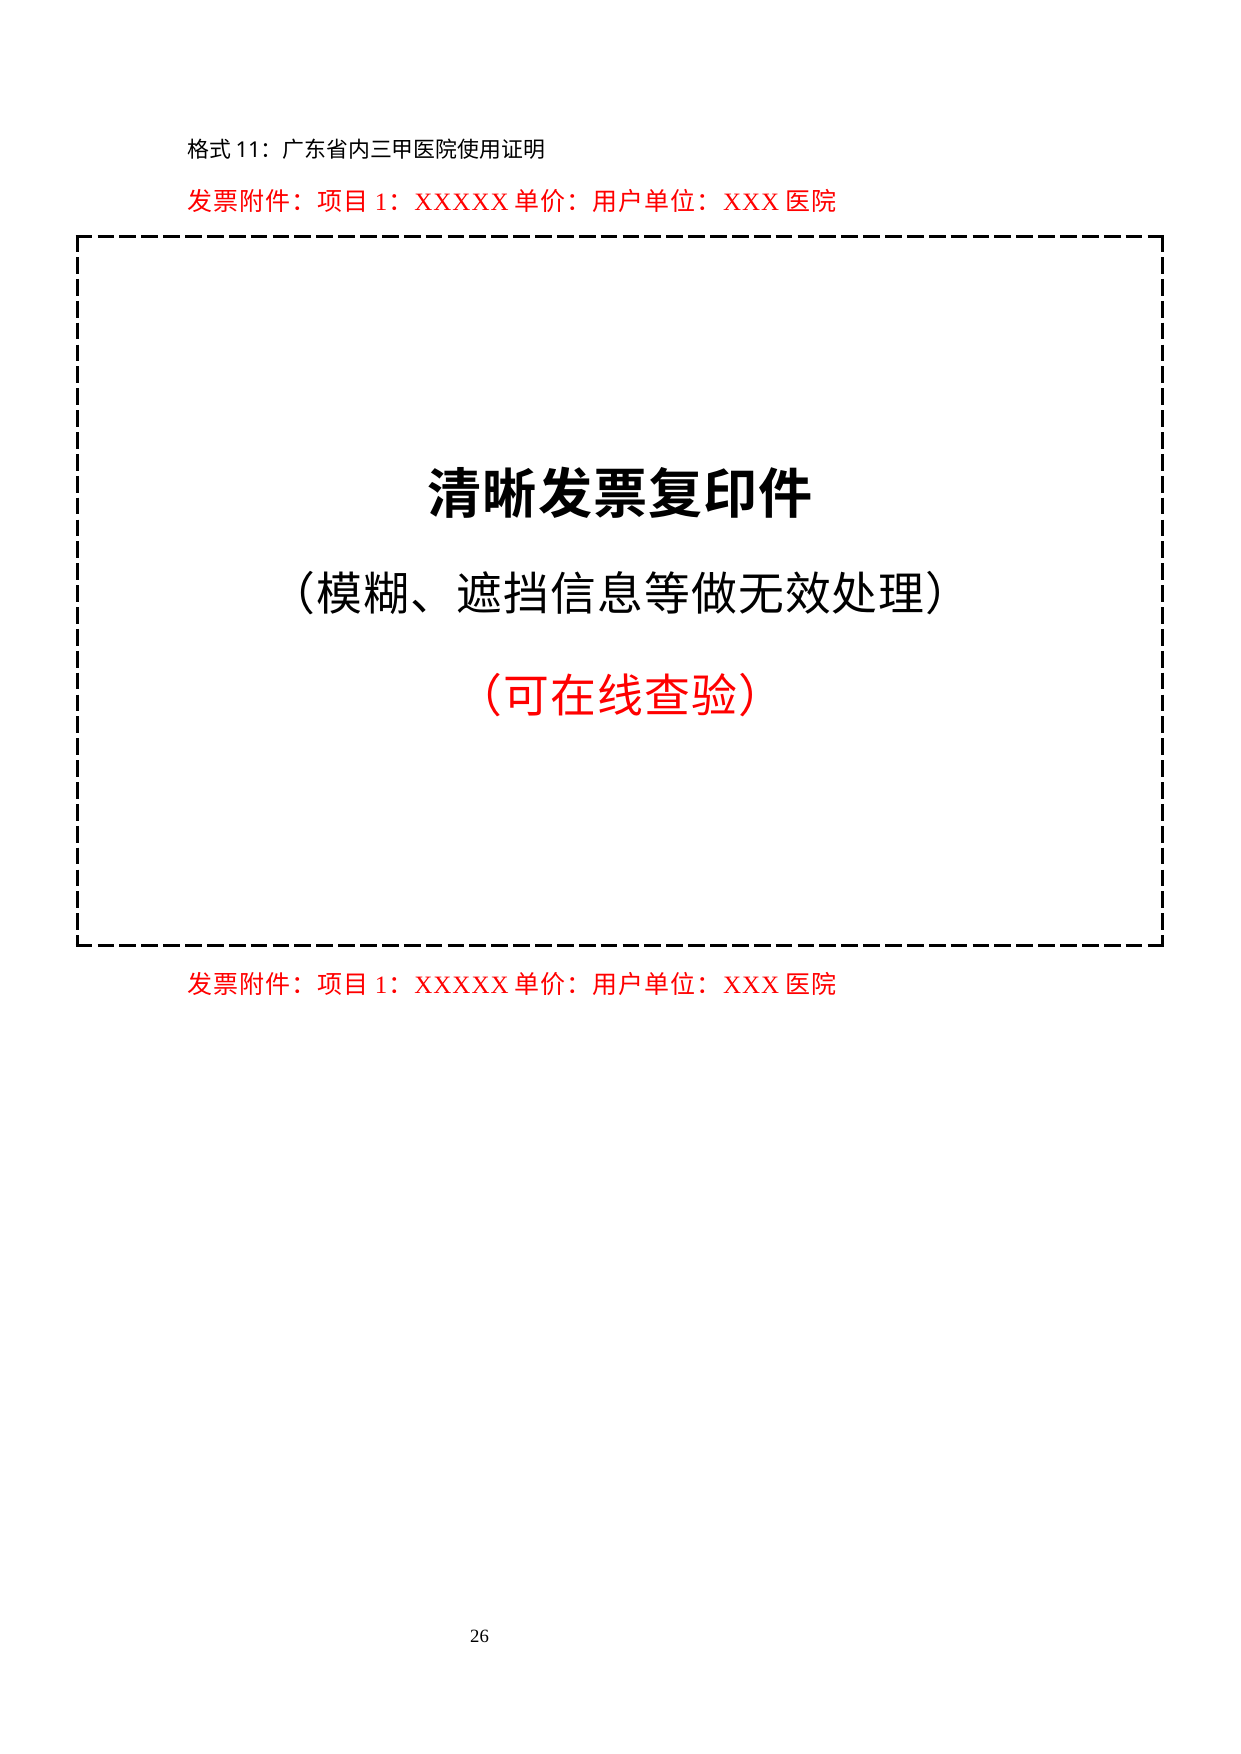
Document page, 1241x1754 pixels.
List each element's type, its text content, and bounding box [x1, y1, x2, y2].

text 发票附件：项目1：XXXXX单价：用户单位：XXX医院 [187, 949, 1053, 1015]
text 格式11：广东省内三甲医院使用证明 [187, 131, 1053, 164]
text 发票附件：项目1：XXXXX单价：用户单位：XXX医院 [187, 167, 1053, 232]
table_header 清晰发票复印件 （模糊、遮挡信息等做无效处理） （可在线查验） [77, 235, 1163, 944]
